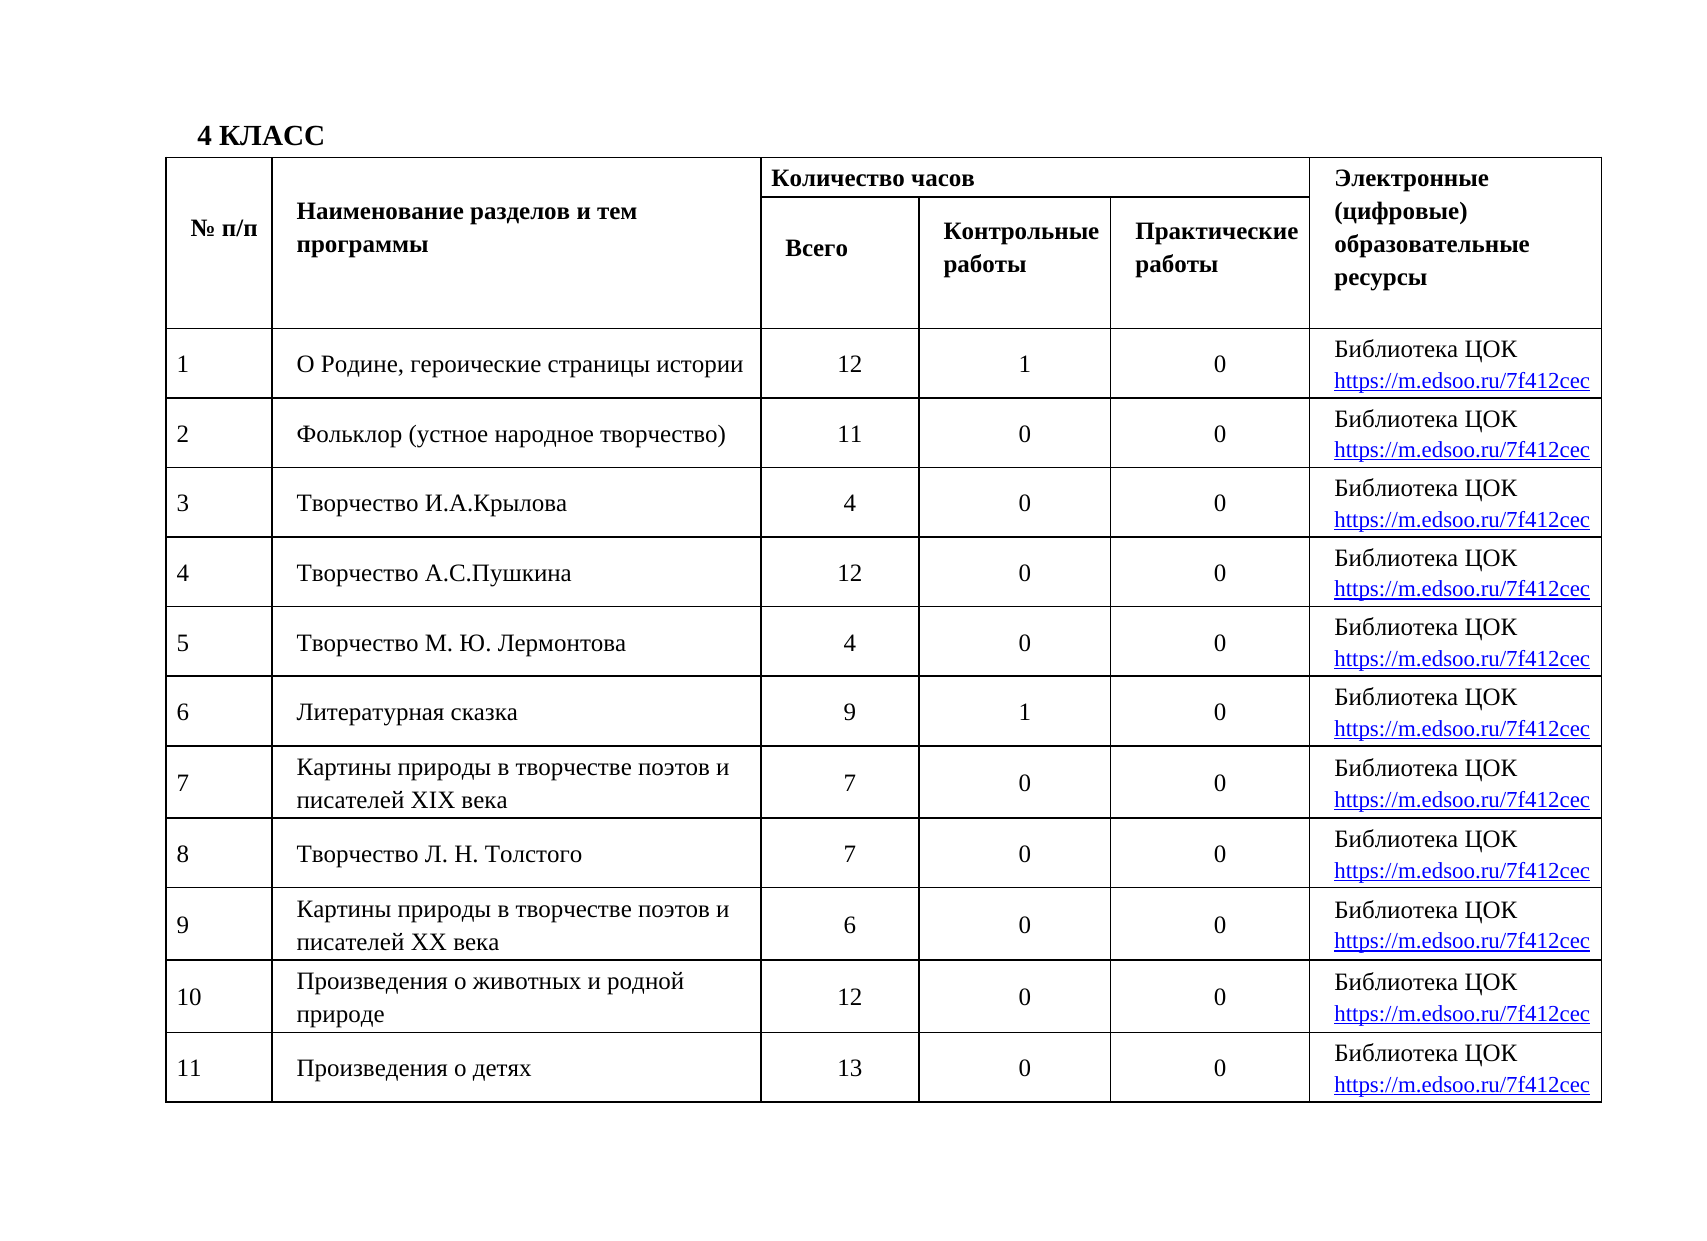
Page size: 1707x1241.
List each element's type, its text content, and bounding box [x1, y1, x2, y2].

table_cell Творчество Л. Н. Толстого [273, 819, 760, 887]
table_cell 0 [920, 819, 1110, 887]
table_cell Творчество М. Ю. Лермонтова [273, 607, 760, 675]
table_cell Литературная сказка [273, 677, 760, 745]
table_cell 11 [762, 399, 918, 467]
table_cell 6 [167, 677, 271, 745]
table_cell 2 [167, 399, 271, 467]
table_cell 13 [762, 1033, 918, 1101]
table_cell Библиотека ЦОК https://m.edsoo.ru/7f412cec [1310, 677, 1601, 745]
table_cell Библиотека ЦОК https://m.edsoo.ru/7f412cec [1310, 747, 1601, 817]
table_cell 9 [167, 888, 271, 959]
table_cell 0 [920, 961, 1110, 1032]
table_cell 0 [920, 538, 1110, 606]
table_header № п/п [167, 158, 271, 327]
table_cell 0 [920, 468, 1110, 536]
table_cell Библиотека ЦОК https://m.edsoo.ru/7f412cec [1310, 399, 1601, 467]
table_cell 12 [762, 961, 918, 1032]
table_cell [1310, 1033, 1601, 1101]
table_cell 1 [920, 329, 1110, 397]
table_cell 8 [167, 819, 271, 887]
table_cell 0 [1111, 329, 1309, 397]
table_cell 0 [1111, 538, 1309, 606]
table_cell 0 [1111, 468, 1309, 536]
table_cell Библиотека ЦОК https://m.edsoo.ru/7f412cec [1310, 607, 1601, 675]
table_cell 0 [1111, 677, 1309, 745]
table_cell 4 [762, 607, 918, 675]
table_cell 0 [920, 1033, 1110, 1101]
table_cell Произведения о детях [273, 1033, 760, 1101]
table_cell Всего [762, 198, 918, 327]
table_cell 5 [167, 607, 271, 675]
table_header Наименование разделов и тем программы [273, 158, 760, 327]
table_cell 0 [920, 888, 1110, 959]
table_cell 12 [762, 329, 918, 397]
table_cell 9 [762, 677, 918, 745]
table_cell Творчество И.А.Крылова [273, 468, 760, 536]
table_cell 0 [1111, 1033, 1309, 1101]
table_cell 7 [762, 819, 918, 887]
table_cell 6 [762, 888, 918, 959]
table_cell Произведения о животных и родной природе [273, 961, 760, 1032]
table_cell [1310, 961, 1601, 1032]
table_cell 11 [167, 1033, 271, 1101]
table_header Количество часов [762, 158, 1309, 196]
table_cell Картины природы в творчестве поэтов и писателей ХIХ века [273, 747, 760, 817]
table_cell 0 [1111, 888, 1309, 959]
table_cell Практические работы [1111, 198, 1309, 327]
table_cell 7 [167, 747, 271, 817]
table_cell Библиотека ЦОК https://m.edsoo.ru/7f412cec [1310, 538, 1601, 606]
table_cell 4 [762, 468, 918, 536]
text 4 КЛАСС [190, 118, 1618, 152]
table_cell Творчество А.С.Пушкина [273, 538, 760, 606]
table_cell О Родине, героические страницы истории [273, 329, 760, 397]
table_cell 3 [167, 468, 271, 536]
table_cell Картины природы в творчестве поэтов и писателей XX века [273, 888, 760, 959]
table_cell 0 [920, 747, 1110, 817]
table_cell Библиотека ЦОК https://m.edsoo.ru/7f412cec [1310, 888, 1601, 959]
table_cell Библиотека ЦОК https://m.edsoo.ru/7f412cec [1310, 468, 1601, 536]
table_cell 7 [762, 747, 918, 817]
table_cell 0 [1111, 399, 1309, 467]
table_cell 0 [1111, 747, 1309, 817]
table_cell Фольклор (устное народное творчество) [273, 399, 760, 467]
table_cell Библиотека ЦОК https://m.edsoo.ru/7f412cec [1310, 819, 1601, 887]
table_cell 0 [1111, 819, 1309, 887]
table_cell 0 [1111, 607, 1309, 675]
table_cell 1 [167, 329, 271, 397]
table_cell 0 [920, 607, 1110, 675]
table_header Электронные (цифровые) образовательные ресурсы [1310, 158, 1601, 327]
table_cell 0 [920, 399, 1110, 467]
table_cell Контрольные работы [920, 198, 1110, 327]
table_cell 10 [167, 961, 271, 1032]
table_cell 1 [920, 677, 1110, 745]
table_cell 12 [762, 538, 918, 606]
table_cell 0 [1111, 961, 1309, 1032]
table_cell Библиотека ЦОК https://m.edsoo.ru/7f412cec [1310, 329, 1601, 397]
table_cell 4 [167, 538, 271, 606]
